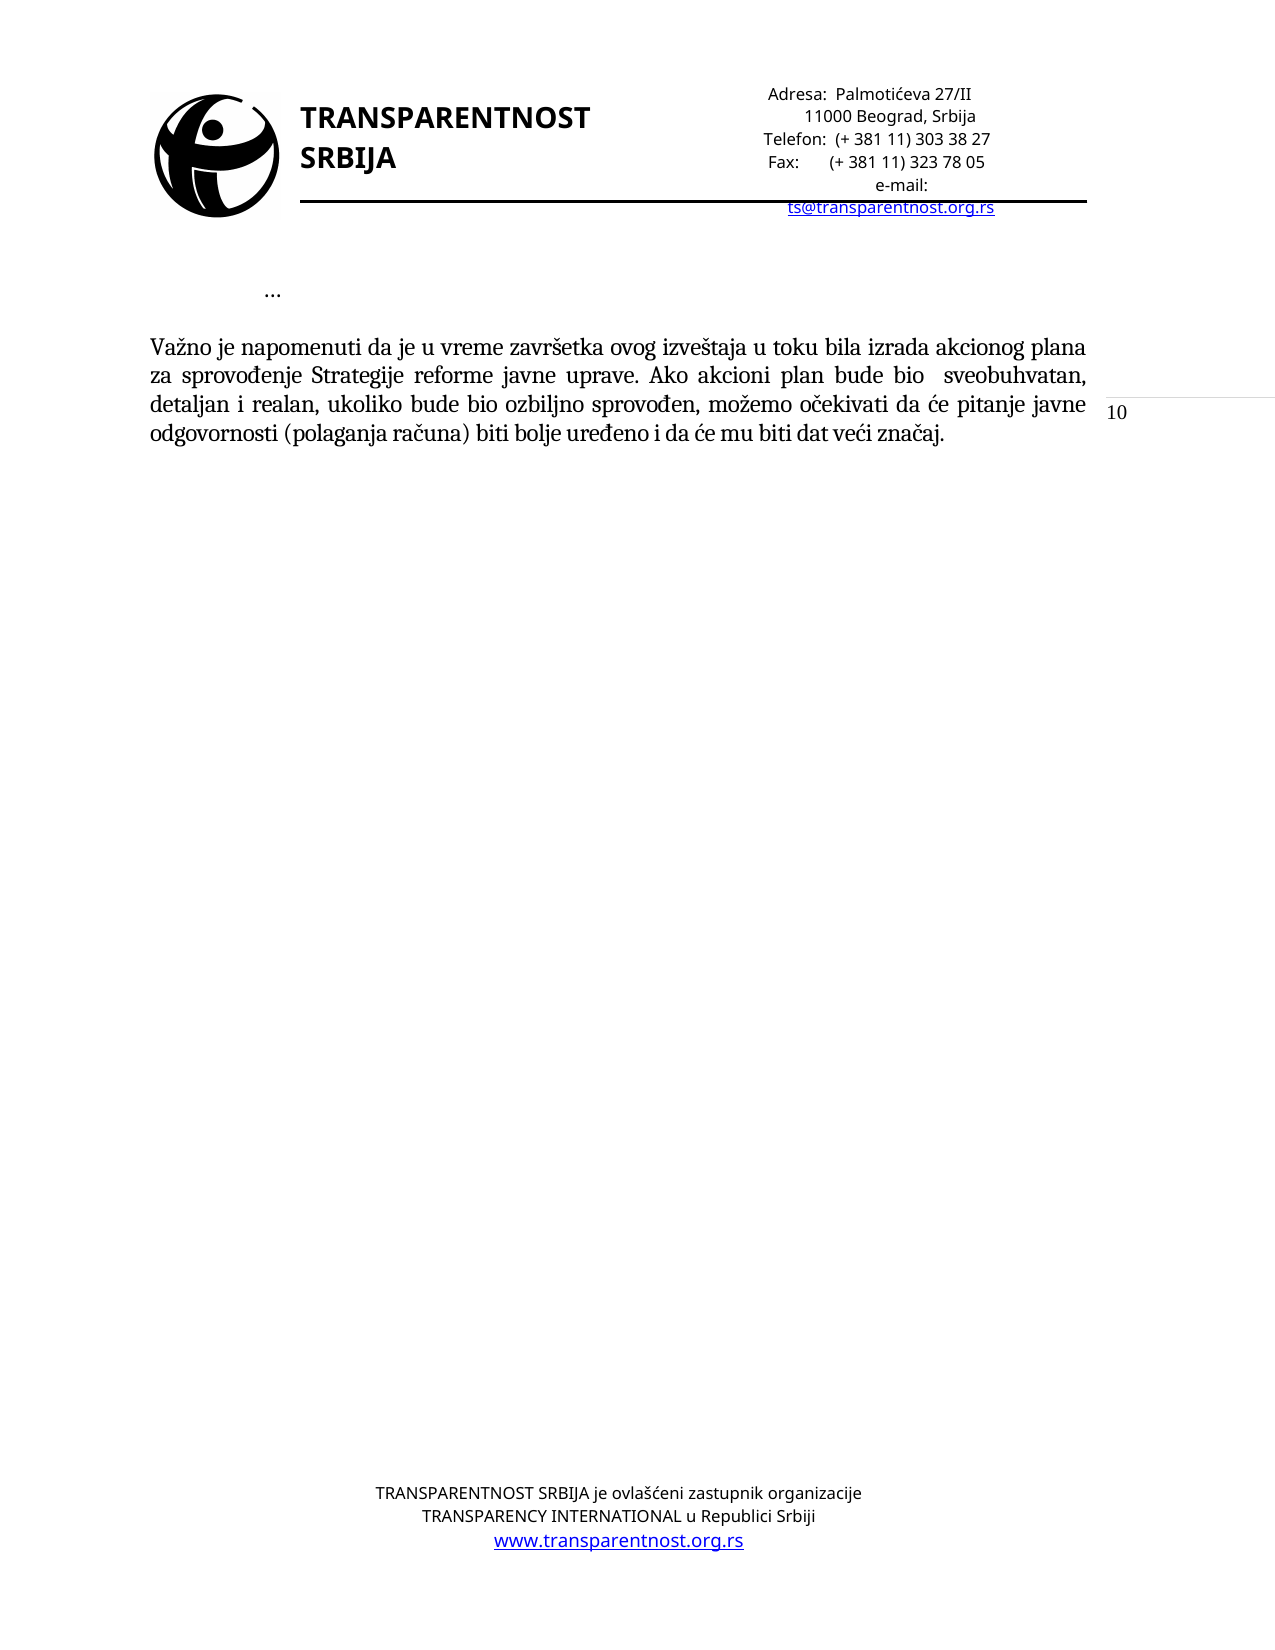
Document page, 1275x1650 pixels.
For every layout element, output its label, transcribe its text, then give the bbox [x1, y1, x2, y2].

list … [150, 275, 1087, 304]
picture [150, 92, 282, 220]
list Važno je napomenuti da je u vreme završetka ovog izveštaja u toku bila izrada akcionog plana za sprovođenje Strategije reforme javne uprave. Ako akcioni plan bude bio sveobuhvatan, detaljan i realan, ukoliko bude bio ozbiljno sprovođen, možemo očekivati da će pitanje javne odgovornosti (polaganja računa) biti bolje uređeno i da će mu biti dat veći značaj. [150, 333, 1087, 448]
